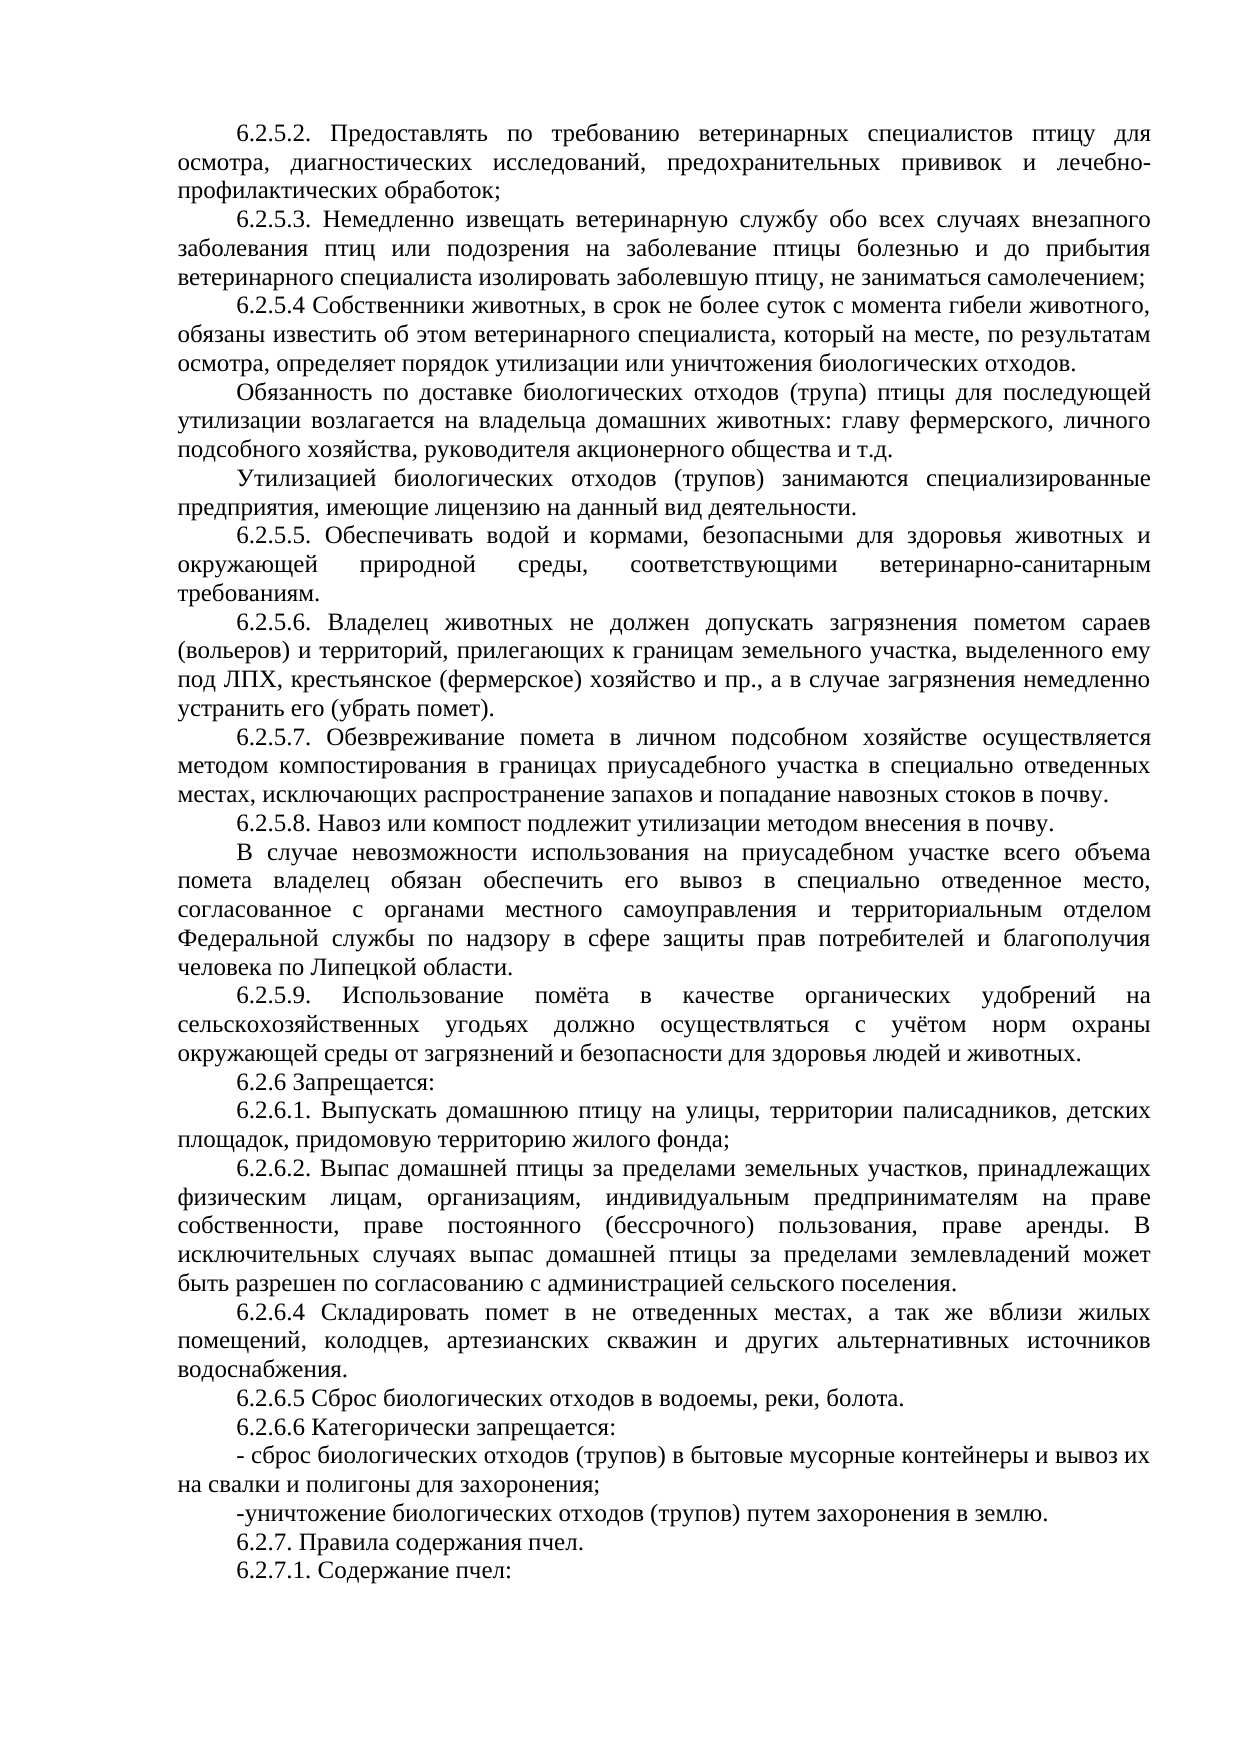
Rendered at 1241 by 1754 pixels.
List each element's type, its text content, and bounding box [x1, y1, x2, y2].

text 6.2.6.4 Складировать помет в не отведенных местах, а так же вблизи жилых помещений, колодцев, артезианских скважин и других альтернативных источников водоснабжения. [177, 1297, 1152, 1383]
text 6.2.6.6 Категорически запрещается: [177, 1412, 1152, 1441]
text Утилизацией биологических отходов (трупов) занимаются специализированные предприятия, имеющие лицензию на данный вид деятельности. [177, 463, 1152, 521]
text 6.2.6.2. Выпас домашней птицы за пределами земельных участков, принадлежащих физическим лицам, организациям, индивидуальным предпринимателям на праве собственности, праве постоянного (бессрочного) пользования, праве аренды. В исключительных случаях выпас домашней птицы за пределами землевладений может быть разрешен по согласованию с администрацией сельского поселения. [177, 1153, 1152, 1297]
text 6.2.6.5 Сброс биологических отходов в водоемы, реки, болота. [177, 1383, 1152, 1412]
text 6.2.6.1. Выпускать домашнюю птицу на улицы, территории палисадников, детских площадок, придомовую территорию жилого фонда; [177, 1096, 1152, 1153]
text 6.2.5.2. Предоставлять по требованию ветеринарных специалистов птицу для осмотра, диагностических исследований, предохранительных прививок и лечебно-профилактических обработок; [177, 118, 1152, 204]
text - сброс биологических отходов (трупов) в бытовые мусорные контейнеры и вывоз их на свалки и полигоны для захоронения; [177, 1441, 1152, 1498]
text 6.2.5.8. Навоз или компост подлежит утилизации методом внесения в почву. [177, 808, 1152, 837]
text 6.2.5.3. Немедленно извещать ветеринарную службу обо всех случаях внезапного заболевания птиц или подозрения на заболевание птицы болезнью и до прибытия ветеринарного специалиста изолировать заболевшую птицу, не заниматься самолечением; [177, 204, 1152, 291]
text 6.2.7.1. Содержание пчел: [177, 1556, 1152, 1584]
text 6.2.5.4 Собственники животных, в срок не более суток с момента гибели животного, обязаны известить об этом ветеринарного специалиста, который на месте, по результатам осмотра, определяет порядок утилизации или уничтожения биологических отходов. [177, 291, 1152, 377]
text 6.2.5.7. Обезвреживание помета в личном подсобном хозяйстве осуществляется методом компостирования в границах приусадебного участка в специально отведенных местах, исключающих распространение запахов и попадание навозных стоков в почву. [177, 722, 1152, 808]
text 6.2.5.5. Обеспечивать водой и кормами, безопасными для здоровья животных и окружающей природной среды, соответствующими ветеринарно-санитарным требованиям. [177, 521, 1152, 607]
text В случае невозможности использования на приусадебном участке всего объема помета владелец обязан обеспечить его вывоз в специально отведенное место, согласованное с органами местного самоуправления и территориальным отделом Федеральной службы по надзору в сфере защиты прав потребителей и благополучия человека по Липецкой области. [177, 837, 1152, 981]
text 6.2.5.6. Владелец животных не должен допускать загрязнения пометом сараев (вольеров) и территорий, прилегающих к границам земельного участка, выделенного ему под ЛПХ, крестьянское (фермерское) хозяйство и пр., а в случае загрязнения немедленно устранить его (убрать помет). [177, 607, 1152, 722]
text -уничтожение биологических отходов (трупов) путем захоронения в землю. [177, 1498, 1152, 1527]
text 6.2.7. Правила содержания пчел. [177, 1527, 1152, 1556]
text 6.2.5.9. Использование помёта в качестве органических удобрений на сельскохозяйственных угодьях должно осуществляться с учётом норм охраны окружающей среды от загрязнений и безопасности для здоровья людей и животных. [177, 981, 1152, 1067]
text 6.2.6 Запрещается: [177, 1067, 1152, 1096]
text Обязанность по доставке биологических отходов (трупа) птицы для последующей утилизации возлагается на владельца домашних животных: главу фермерского, личного подсобного хозяйства, руководителя акционерного общества и т.д. [177, 377, 1152, 463]
